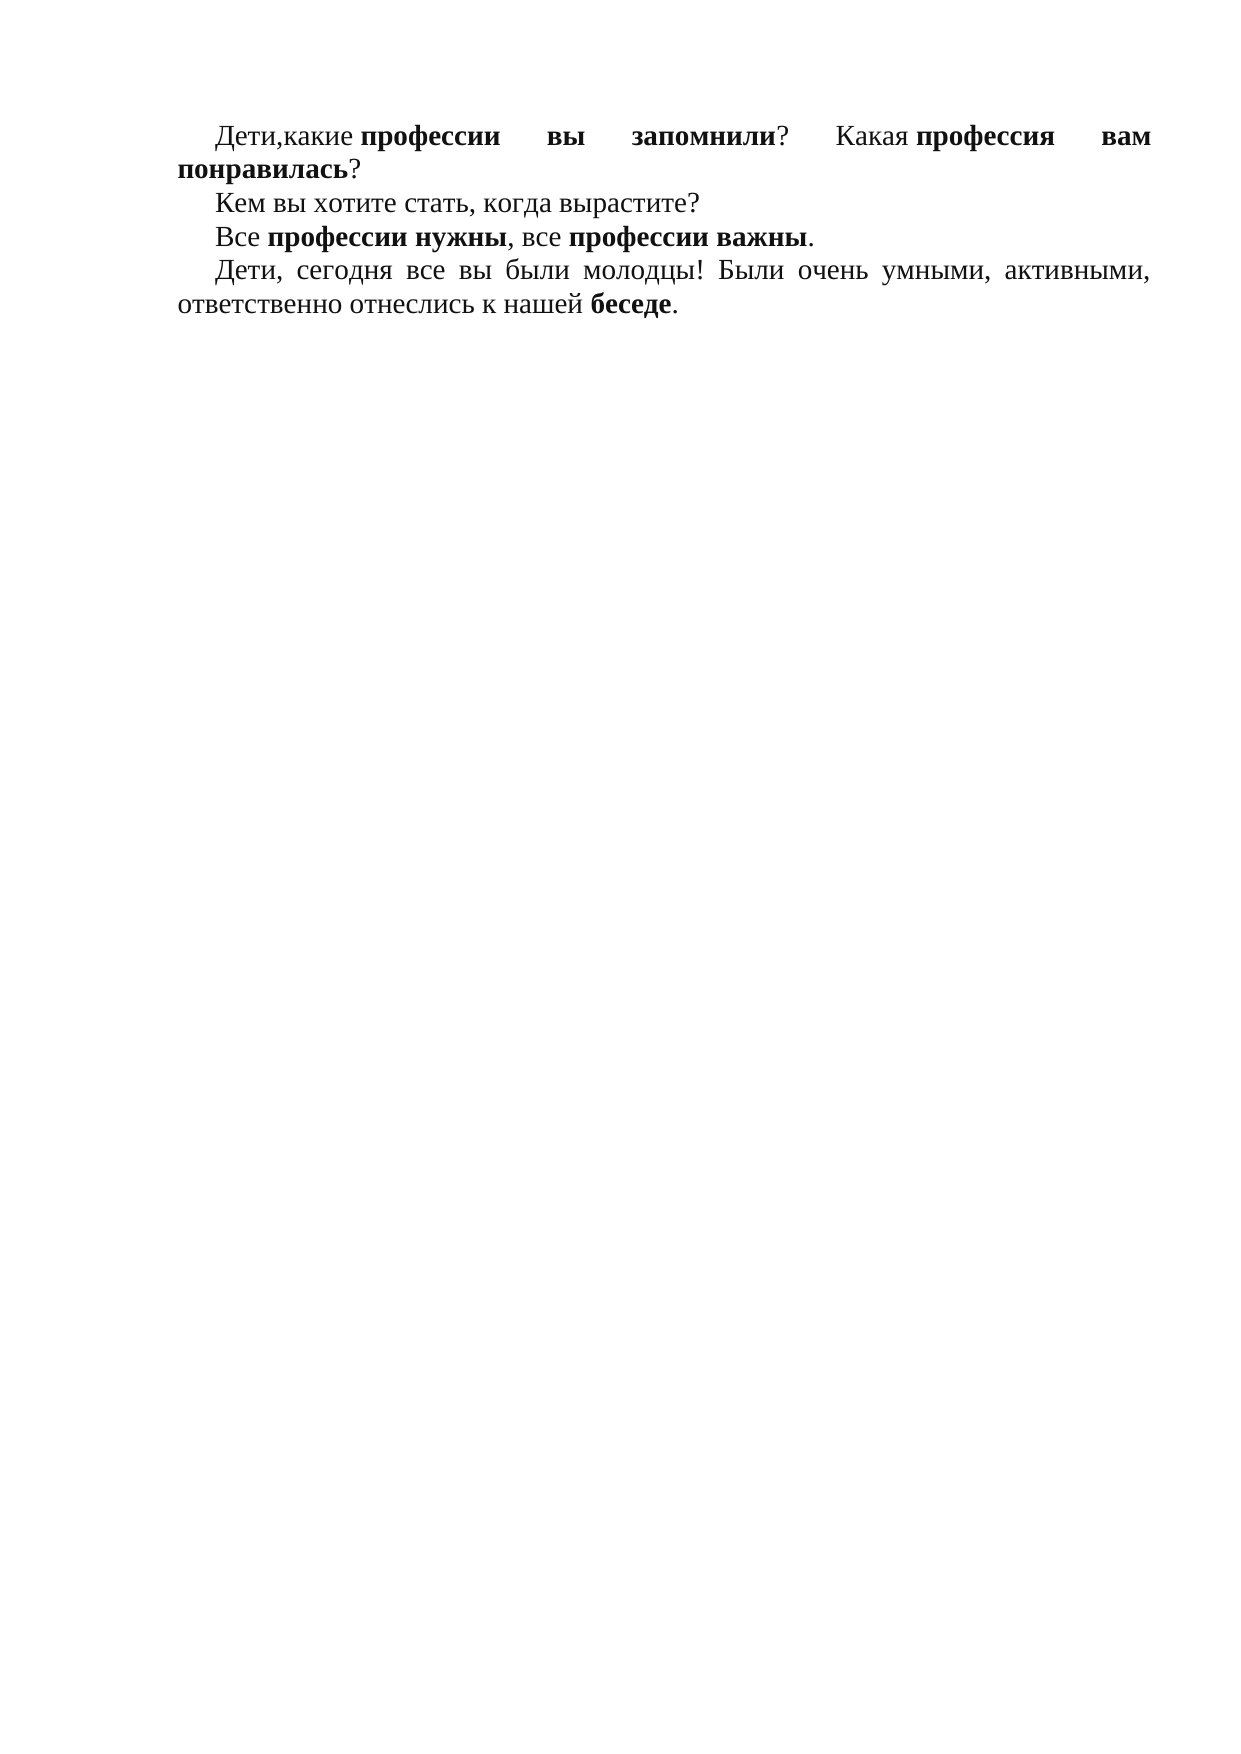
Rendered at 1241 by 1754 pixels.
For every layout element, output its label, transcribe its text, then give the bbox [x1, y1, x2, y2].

text Дети, сегодня все вы были молодцы! Были очень умными, активными, ответственно отнеслись к нашей беседе. [177, 252, 1152, 319]
text Кем вы хотите стать, когда вырастите? [177, 185, 1152, 219]
text Все профессии нужны, все профессии важны. [177, 219, 1152, 252]
text Дети,какие профессии вы запомнили? Какая профессия вам понравилась? [177, 118, 1152, 185]
